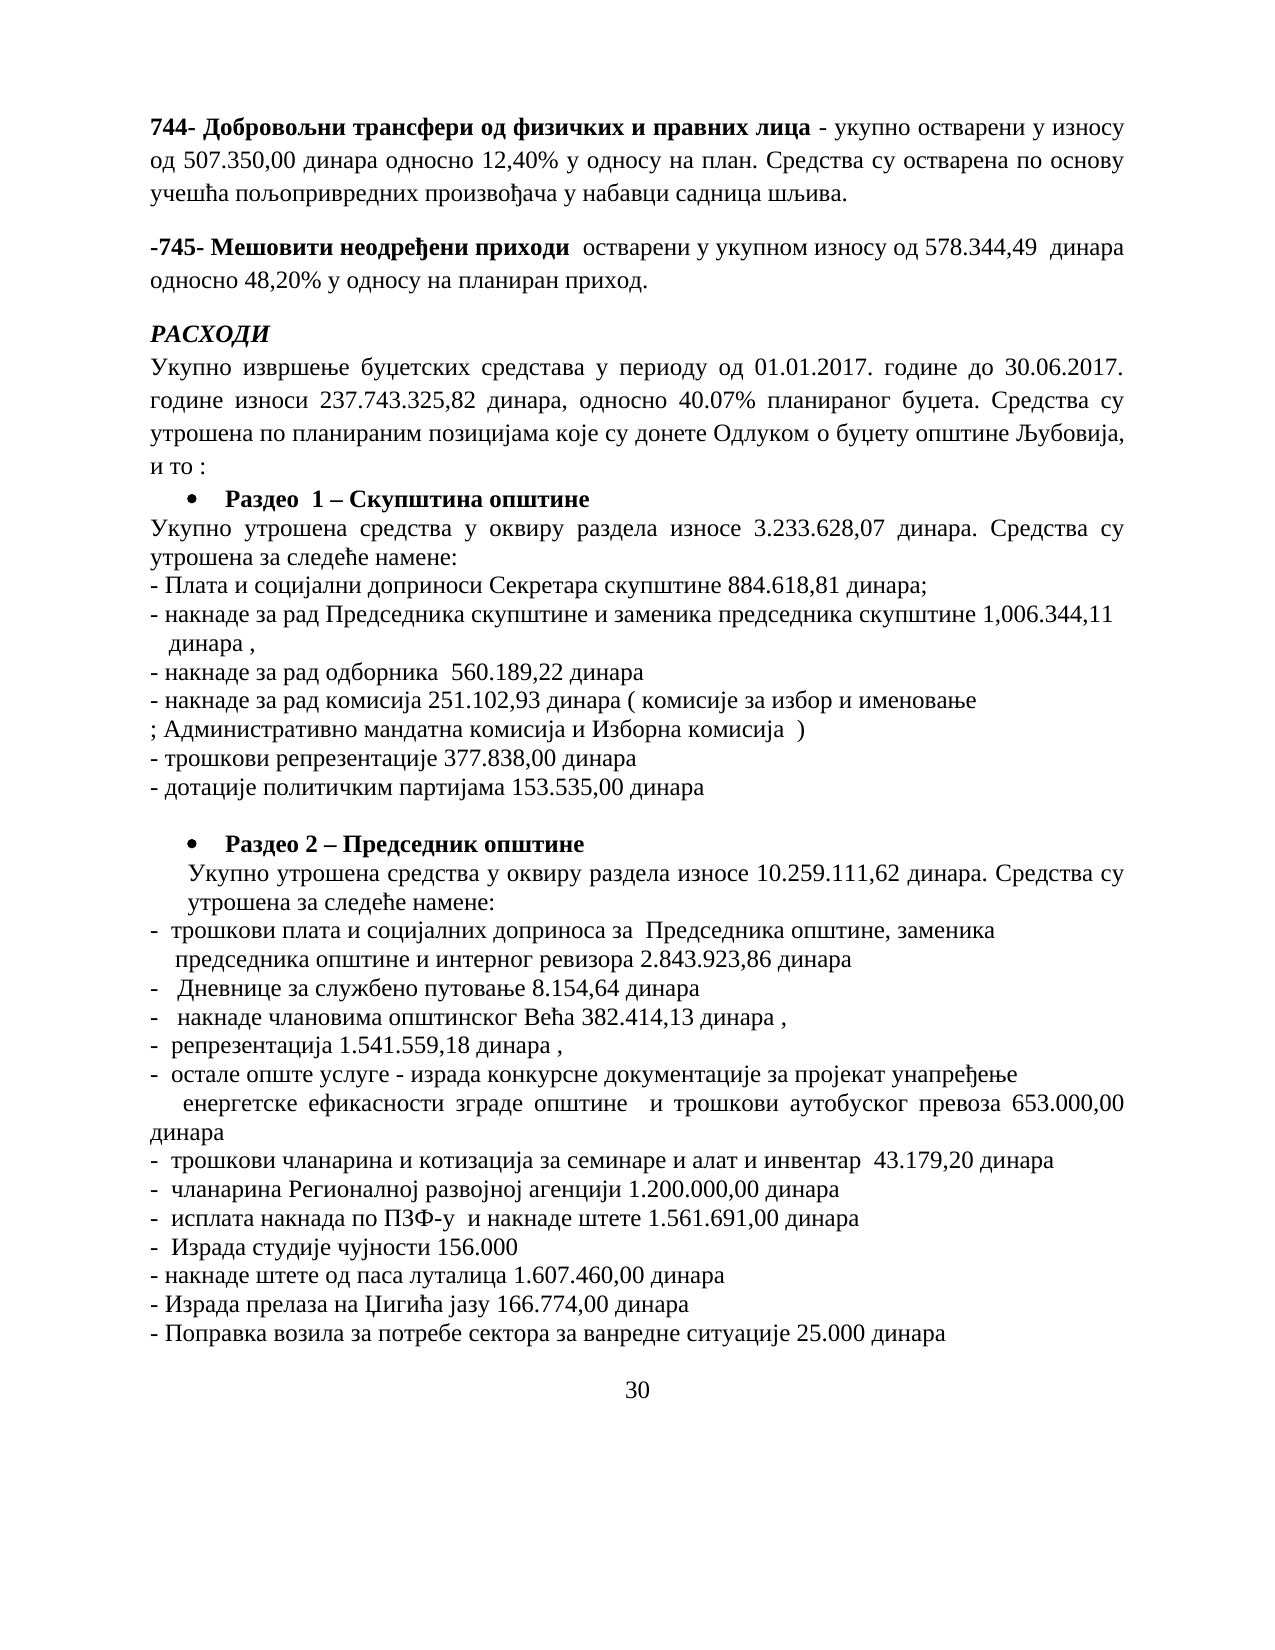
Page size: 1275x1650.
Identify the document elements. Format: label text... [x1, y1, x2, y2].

text Укупно утрошена средства у оквиру раздела износе 3.233.628,07 динара. Средства су утрошена за следеће намене: [150, 513, 1125, 570]
text - Поправка возила за потребе сектора за ванредне ситуације 25.000 динара [150, 1318, 1125, 1347]
text - накнаде за рад комисија 251.102,93 динара ( комисије за избор и именовање [150, 685, 1125, 714]
text - накнаде за рад Председника скупштине и заменика председника скупштине 1,006.344,11 [150, 599, 1125, 628]
text Укупно извршење буџетских средстава у периоду од 01.01.2017. године до 30.06.2017. године износи 237.743.325,82 динара, односно 40.07% планираног буџета. Средства су утрошена по планираним позицијама које су донете Одлуком o буџету општине Љубовија, и то : [150, 352, 1125, 480]
text ; Административно мандатна комисија и Изборна комисија ) [150, 714, 1125, 743]
text - накнаде члановима општинског Већа 382.414,13 динара , [150, 1002, 1125, 1030]
text - Израда прелаза на Џигића јазу 166.774,00 динара [150, 1289, 1125, 1318]
text - остале опште услуге - израда конкурсне документације за пројекат унапређење [150, 1059, 1125, 1088]
text 744- Добровољни трансфери од физичких и правних лица - укупно остварени у износу од 507.350,00 динара односно 12,40% у односу на план. Средства су остварена по основу учешћа пољопривредних произвођача у набавци садница шљива. [150, 112, 1125, 207]
text -745- Мешовити неодређени приходи остварени у укупном износу од 578.344,49 динара односно 48,20% у односу на планиран приход. [150, 232, 1125, 294]
text - Израда студије чујности 156.000 [150, 1232, 1125, 1260]
text - исплата накнада по ПЗФ-у и накнаде штете 1.561.691,00 динара [150, 1203, 1125, 1232]
text - чланарина Регионалној развојној агенцији 1.200.000,00 динара [150, 1174, 1125, 1203]
text РАСХОДИ [150, 319, 1125, 348]
text - Дневнице за службено путовање 8.154,64 динара [150, 973, 1125, 1002]
text Укупно утрошена средства у оквиру раздела износе 10.259.111,62 динара. Средства су утрошена за следеће намене: [187, 858, 1125, 915]
text председника општине и интерног ревизора 2.843.923,86 динара [150, 944, 1125, 973]
list Раздео 1 – Скупштина општине [187, 484, 1125, 513]
text - накнаде штете од паса луталица 1.607.460,00 динара [150, 1260, 1125, 1289]
list Раздео 2 – Председник општине [187, 829, 1125, 858]
text - Плата и социјални доприноси Секретара скупштине 884.618,81 динара; [150, 570, 1125, 599]
text - трошкови чланарина и котизација за семинаре и алат и инвентар 43.179,20 динара [150, 1145, 1125, 1174]
text енергетске ефикасности зграде општине и трошкови аутобуског превоза 653.000,00 динара [150, 1088, 1125, 1145]
text - трошкови репрезентације 377.838,00 динара [150, 743, 1125, 772]
text - репрезентација 1.541.559,18 динара , [150, 1030, 1125, 1059]
text 30 [150, 1375, 1125, 1404]
text - трошкови плата и социјалних доприноса за Председника општине, заменика [150, 915, 1125, 944]
text - накнаде за рад одборника 560.189,22 динара [150, 657, 1125, 685]
text - дотације политичким партијама 153.535,00 динара [150, 772, 1125, 800]
text динара , [150, 628, 1125, 657]
